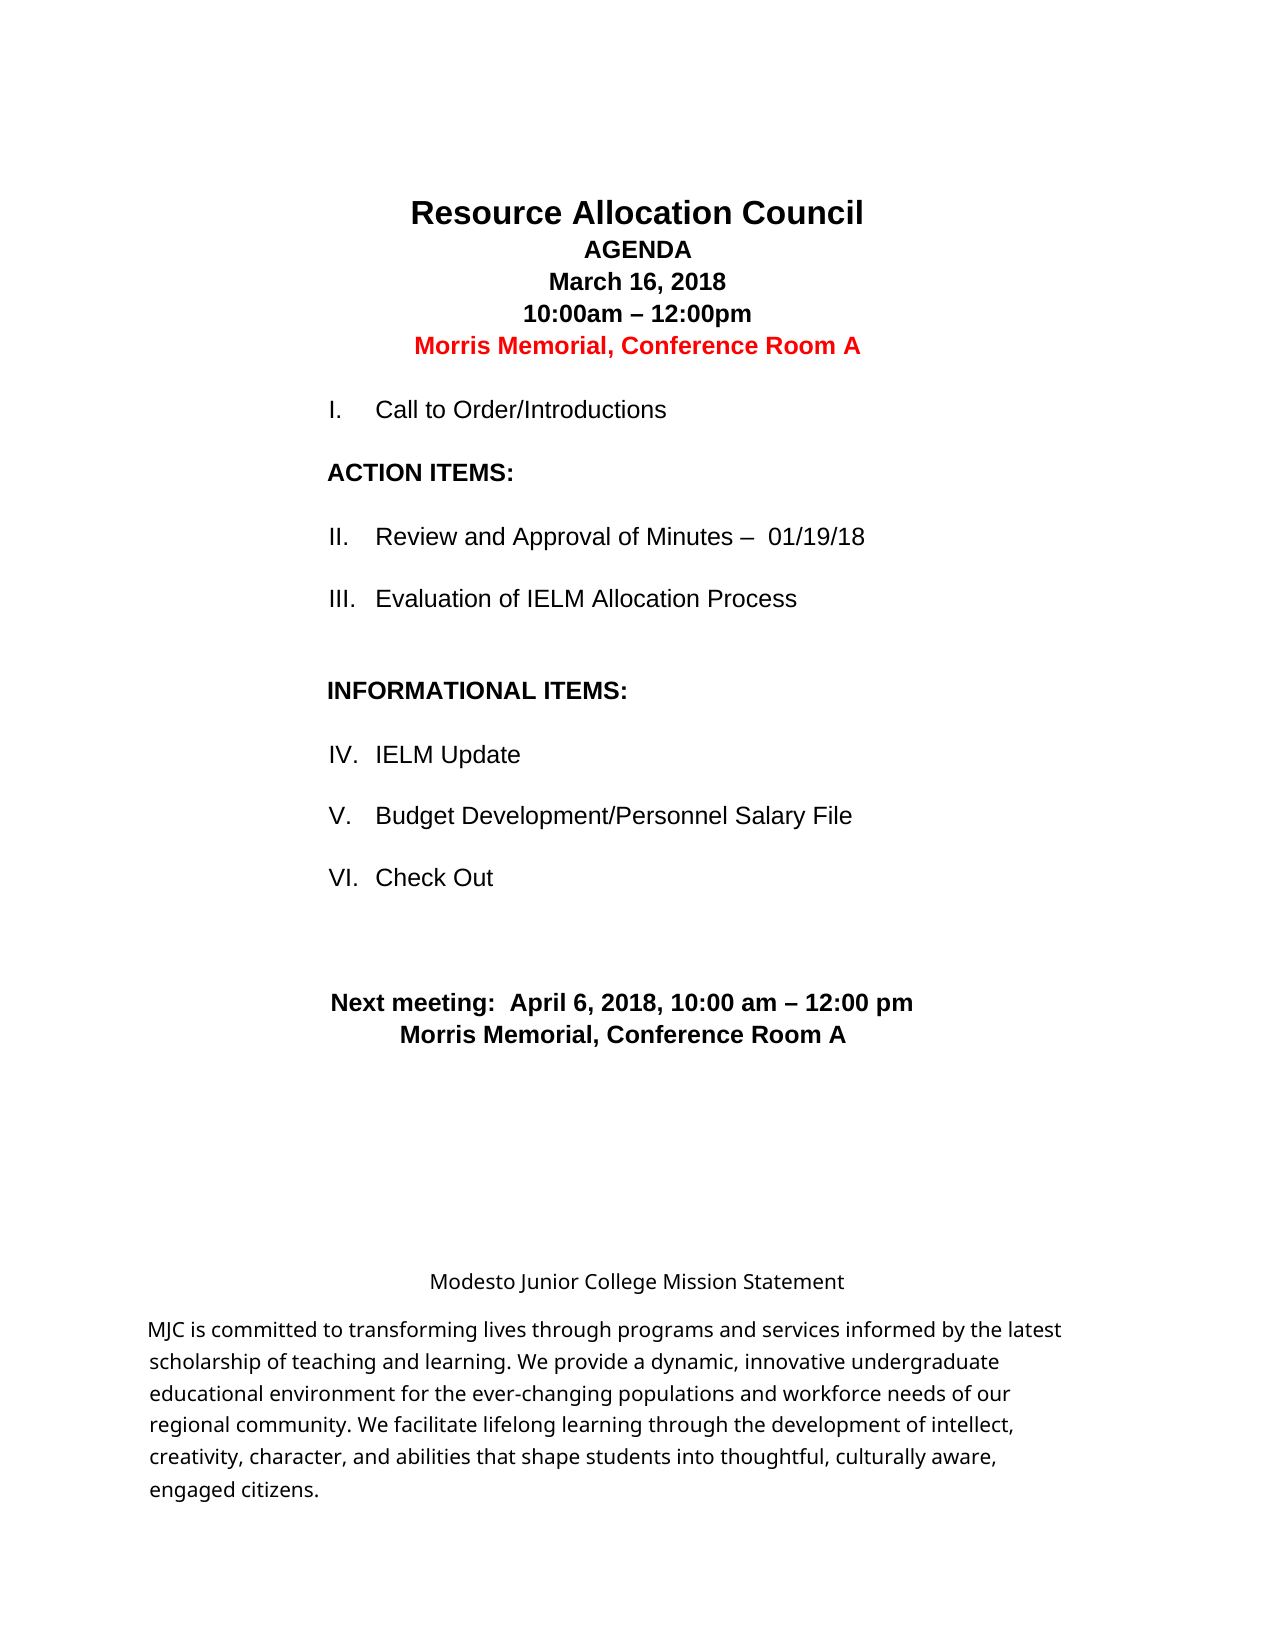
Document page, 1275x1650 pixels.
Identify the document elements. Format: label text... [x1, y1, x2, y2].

text Morris Memorial, Conference Room A [261, 1020, 1119, 1048]
text March 16, 2018 [156, 267, 1119, 296]
text Next meeting: April 6, 2018, 10:00 am – 12:00 pm [148, 987, 1119, 1016]
list Evaluation of IELM Allocation Process [328, 583, 1119, 612]
list Check Out [328, 863, 1119, 892]
text INFORMATIONAL ITEMS: [327, 676, 1119, 705]
text ACTION ITEMS: [327, 458, 1119, 487]
text AGENDA [156, 235, 1119, 264]
text Morris Memorial, Conference Room A [156, 331, 1119, 360]
list Review and Approval of Minutes – 01/19/18 [328, 522, 1119, 551]
text Resource Allocation Council [155, 193, 1119, 232]
text MJC is committed to transforming lives through programs and services informed by the latest scholarship of teaching and learning. We provide a dynamic, innovative undergraduate educational environment for the ever-changing populations and workforce needs of our regional community. We facilitate lifelong learning through the development of intellect, creativity, character, and abilities that shape students into thoughtful, culturally aware, engaged citizens. [147, 1315, 1071, 1504]
text Modesto Junior College Mission Statement [155, 1267, 1119, 1296]
list Call to Order/Introductions [328, 395, 1119, 424]
list IELM Update [328, 739, 1119, 768]
text 10:00am – 12:00pm [156, 299, 1119, 328]
list Budget Development/Personnel Salary File [328, 801, 1119, 830]
